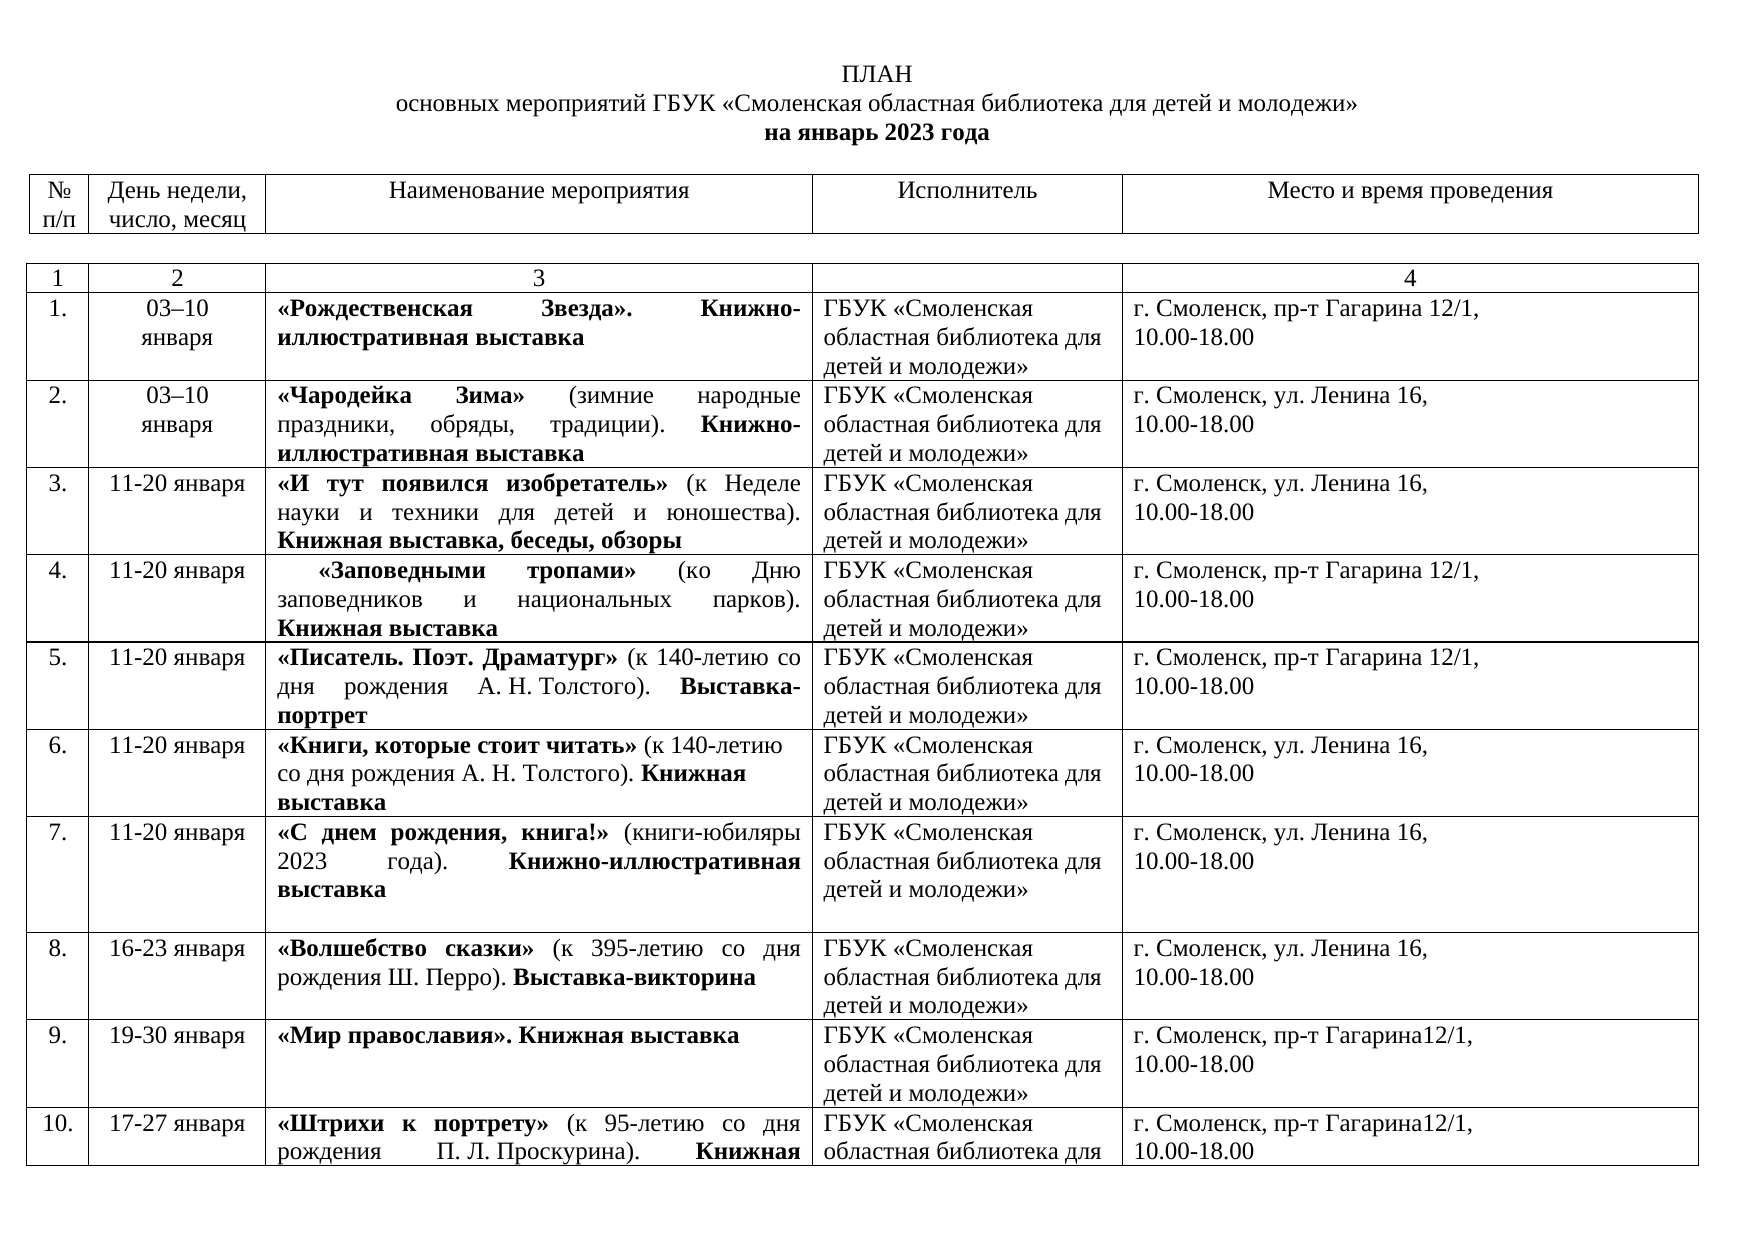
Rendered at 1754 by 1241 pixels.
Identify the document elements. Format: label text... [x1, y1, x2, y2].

table_cell г. Смоленск, ул. Ленина 16, 10.00-18.00 [1123, 468, 1698, 554]
table_header 1 [27, 264, 88, 292]
table_cell «Чародейка Зима» (зимние народные праздники, обряды, традиции). Книжно-иллюстративная выставка [266, 381, 812, 467]
table_cell 3. [27, 468, 88, 554]
table_cell 11-20 января [89, 730, 265, 816]
table_cell ГБУК «Смоленская областная библиотека для детей и молодежи» [813, 817, 1122, 932]
table_cell г. Смоленск, ул. Ленина 16, 10.00-18.00 [1123, 381, 1698, 467]
table_header № п/п [30, 175, 88, 233]
table_cell 11-20 января [89, 817, 265, 932]
table_cell 03–10 января [89, 293, 265, 379]
table_cell 16-23 января [89, 933, 265, 1019]
table_cell ГБУК «Смоленская областная библиотека для детей и молодежи» [813, 468, 1122, 554]
table_cell 03–10 января [89, 381, 265, 467]
table_cell 11-20 января [89, 643, 265, 729]
table_cell 8. [27, 933, 88, 1019]
table_cell ГБУК «Смоленская областная библиотека для детей и молодежи» [813, 293, 1122, 379]
table_cell г. Смоленск, ул. Ленина 16, 10.00-18.00 [1123, 933, 1698, 1019]
table_cell ГБУК «Смоленская областная библиотека для детей и молодежи» [813, 1020, 1122, 1107]
table_cell 11-20 января [89, 468, 265, 554]
table_cell «Мир православия». Книжная выставка [266, 1020, 812, 1107]
table_cell «Волшебство сказки» (к 395-летию со дня рождения Ш. Перро). Выставка-викторина [266, 933, 812, 1019]
text на январь 2023 года [59, 117, 1695, 145]
table_header Место и время проведения [1123, 175, 1698, 233]
table_cell ГБУК «Смоленская областная библиотека для детей и молодежи» [813, 730, 1122, 816]
table_cell г. Смоленск, пр-т Гагарина 12/1, 10.00-18.00 [1123, 643, 1698, 729]
table_cell ГБУК «Смоленская областная библиотека для детей и молодежи» [813, 381, 1122, 467]
table_cell 5. [27, 643, 88, 729]
table_cell «Писатель. Поэт. Драматург» (к 140-летию со дня рождения А. Н. Толстого). Выставка-портрет [266, 643, 812, 729]
table_cell г. Смоленск, пр-т Гагарина12/1, 10.00-18.00 [1123, 1020, 1698, 1107]
table_header 4 [1123, 264, 1698, 292]
text ПЛАН [59, 59, 1695, 88]
table_header 2 [89, 264, 265, 292]
table_cell 7. [27, 817, 88, 932]
text основных мероприятий ГБУК «Смоленская областная библиотека для детей и молодежи» [59, 88, 1695, 117]
table_cell «Книги, которые стоит читать» (к 140-летию со дня рождения А. Н. Толстого). Книжная выставка [266, 730, 812, 816]
table_cell ГБУК «Смоленская областная библиотека для детей и молодежи» [813, 643, 1122, 729]
table_cell г. Смоленск, пр-т Гагарина 12/1, 10.00-18.00 [1123, 293, 1698, 379]
table_cell 4. [27, 555, 88, 641]
table_cell «Рождественская Звезда». Книжно-иллюстративная выставка [266, 293, 812, 379]
table_header [813, 264, 1122, 292]
table_header Наименование мероприятия [266, 175, 812, 233]
table_cell ГБУК «Смоленская областная библиотека для детей и молодежи» [813, 555, 1122, 641]
table_header 3 [266, 264, 812, 292]
table_cell 2. [27, 381, 88, 467]
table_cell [813, 1108, 1122, 1165]
table_cell «С днем рождения, книга!» (книги-юбиляры 2023 года). Книжно-иллюстративная выставка [266, 817, 812, 932]
table_cell «Заповедными тропами» (ко Дню заповедников и национальных парков). Книжная выставка [266, 555, 812, 641]
table_cell г. Смоленск, ул. Ленина 16, 10.00-18.00 [1123, 730, 1698, 816]
table_cell 17-27 января [89, 1108, 265, 1165]
table_cell «И тут появился изобретатель» (к Неделе науки и техники для детей и юношества). Книжная выставка, беседы, обзоры [266, 468, 812, 554]
table_cell 19-30 января [89, 1020, 265, 1107]
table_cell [1123, 1108, 1698, 1165]
table_cell 11-20 января [89, 555, 265, 641]
table_header День недели, число, месяц [89, 175, 265, 233]
table_cell 1. [27, 293, 88, 379]
table_cell ГБУК «Смоленская областная библиотека для детей и молодежи» [813, 933, 1122, 1019]
table_cell 6. [27, 730, 88, 816]
table_cell 10. [27, 1108, 88, 1165]
table_cell г. Смоленск, пр-т Гагарина 12/1, 10.00-18.00 [1123, 555, 1698, 641]
table_header Исполнитель [813, 175, 1122, 233]
table_cell г. Смоленск, ул. Ленина 16, 10.00-18.00 [1123, 817, 1698, 932]
table_cell 9. [27, 1020, 88, 1107]
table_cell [266, 1108, 812, 1165]
